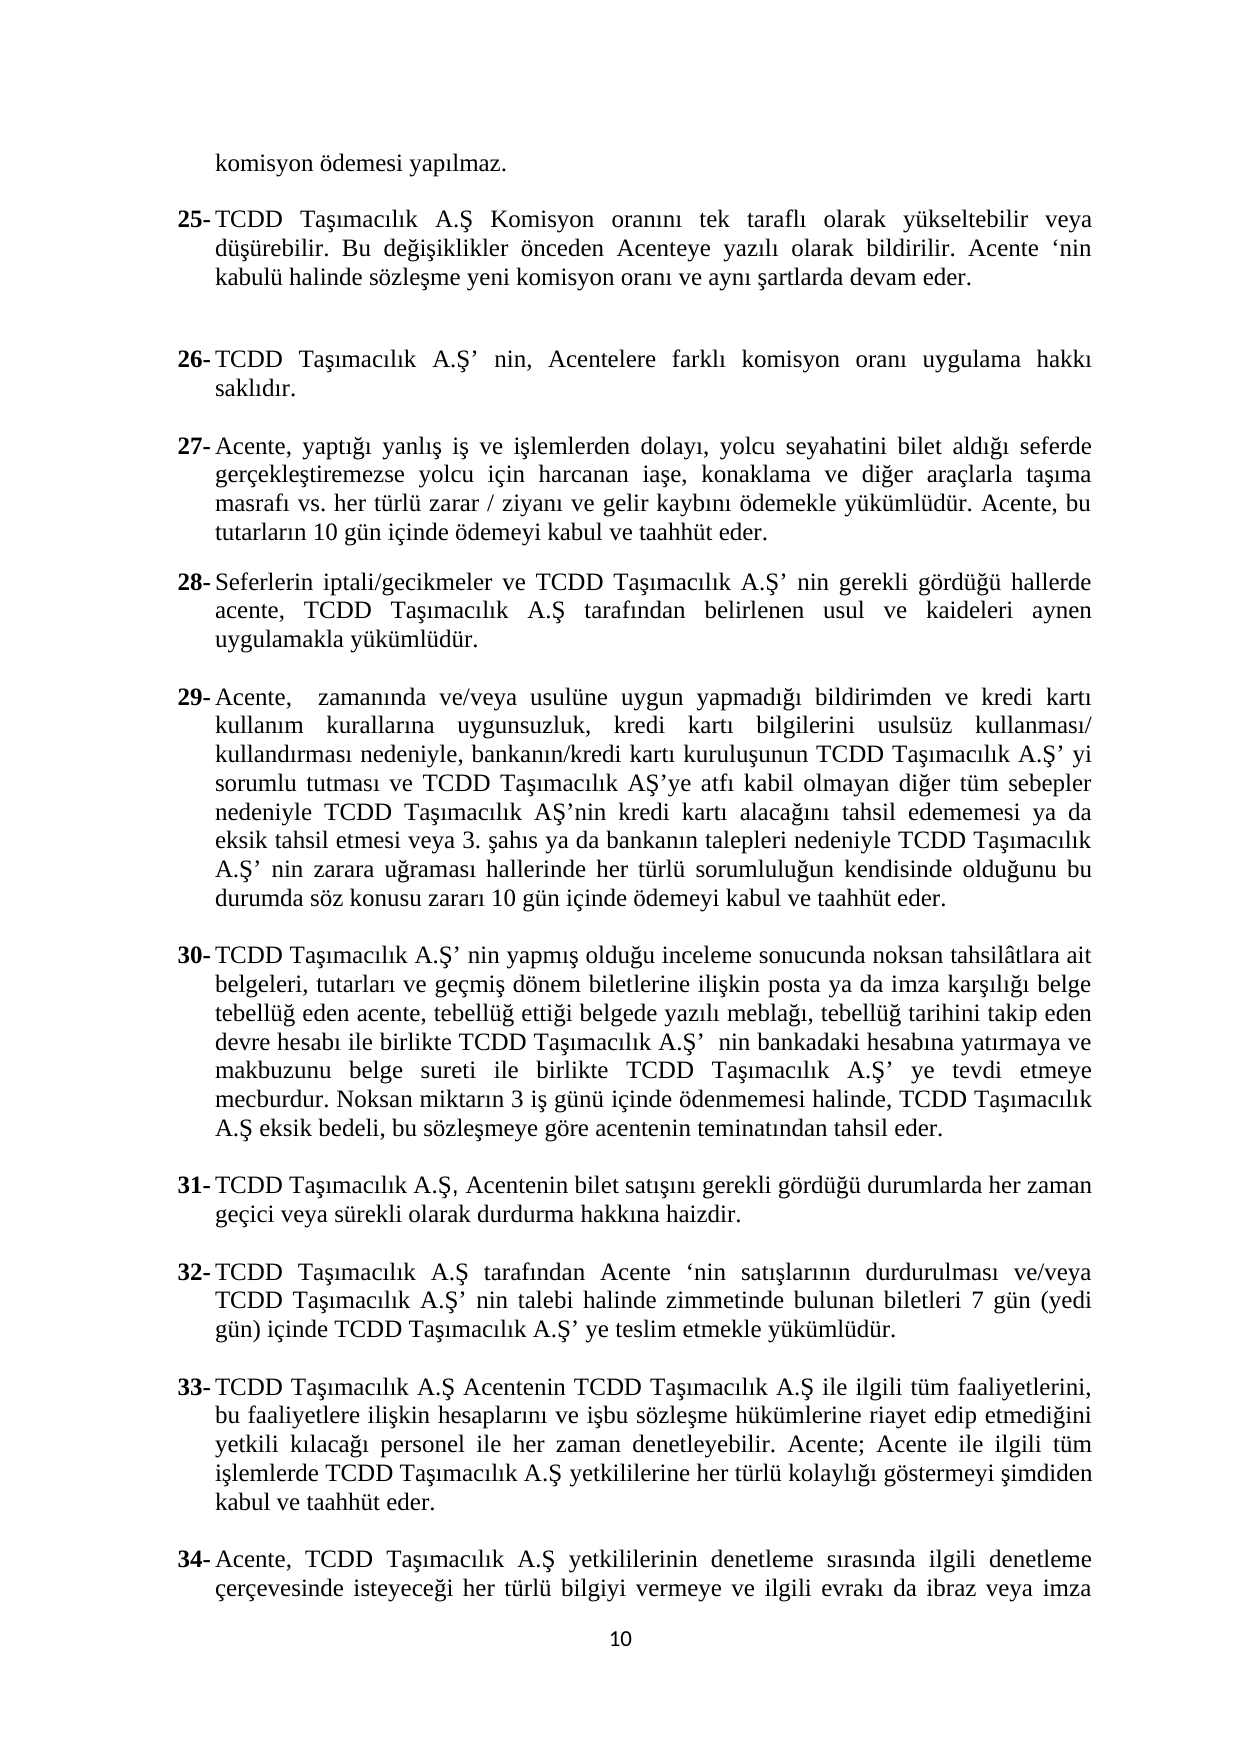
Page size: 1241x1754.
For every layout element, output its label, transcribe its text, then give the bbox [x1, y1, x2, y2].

list TCDD Taşımacılık A.Ş Komisyon oranını tek taraflı olarak yükseltebilir veya düşürebilir. Bu değişiklikler önceden Acenteye yazılı olarak bildirilir. Acente ‘nin kabulü halinde sözleşme yeni komisyon oranı ve aynı şartlarda devam eder. [177, 204, 1093, 291]
list TCDD Taşımacılık A.Ş tarafından Acente ‘nin satışlarının durdurulması ve/veya TCDD Taşımacılık A.Ş’ nin talebi halinde zimmetinde bulunan biletleri 7 gün (yedi gün) içinde TCDD Taşımacılık A.Ş’ ye teslim etmekle yükümlüdür. [177, 1257, 1093, 1343]
list TCDD Taşımacılık A.Ş’ nin, Acentelere farklı komisyon oranı uygulama hakkı saklıdır. [177, 344, 1093, 402]
list Seferlerin iptali/gecikmeler ve TCDD Taşımacılık A.Ş’ nin gerekli gördüğü hallerde acente, TCDD Taşımacılık A.Ş tarafından belirlenen usul ve kaideleri aynen uygulamakla yükümlüdür. [177, 567, 1093, 653]
list TCDD Taşımacılık A.Ş Acentenin TCDD Taşımacılık A.Ş ile ilgili tüm faaliyetlerini, bu faaliyetlere ilişkin hesaplarını ve işbu sözleşme hükümlerine riayet edip etmediğini yetkili kılacağı personel ile her zaman denetleyebilir. Acente; Acente ile ilgili tüm işlemlerde TCDD Taşımacılık A.Ş yetkililerine her türlü kolaylığı göstermeyi şimdiden kabul ve taahhüt eder. [177, 1372, 1093, 1516]
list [177, 1544, 1093, 1602]
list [177, 148, 1093, 176]
list Acente, yaptığı yanlış iş ve işlemlerden dolayı, yolcu seyahatini bilet aldığı seferde gerçekleştiremezse yolcu için harcanan iaşe, konaklama ve diğer araçlarla taşıma masrafı vs. her türlü zarar / ziyanı ve gelir kaybını ödemekle yükümlüdür. Acente, bu tutarların 10 gün içinde ödemeyi kabul ve taahhüt eder. [177, 431, 1093, 546]
list TCDD Taşımacılık A.Ş, Acentenin bilet satışını gerekli gördüğü durumlarda her zaman geçici veya sürekli olarak durdurma hakkına haizdir. [177, 1170, 1093, 1228]
list Acente, zamanında ve/veya usulüne uygun yapmadığı bildirimden ve kredi kartı kullanım kurallarına uygunsuzluk, kredi kartı bilgilerini usulsüz kullanması/ kullandırması nedeniyle, bankanın/kredi kartı kuruluşunun TCDD Taşımacılık A.Ş’ yi sorumlu tutması ve TCDD Taşımacılık AŞ’ye atfı kabil olmayan diğer tüm sebepler nedeniyle TCDD Taşımacılık AŞ’nin kredi kartı alacağını tahsil edememesi ya da eksik tahsil etmesi veya 3. şahıs ya da bankanın talepleri nedeniyle TCDD Taşımacılık A.Ş’ nin zarara uğraması hallerinde her türlü sorumluluğun kendisinde olduğunu bu durumda söz konusu zararı 10 gün içinde ödemeyi kabul ve taahhüt eder. [177, 682, 1093, 912]
list TCDD Taşımacılık A.Ş’ nin yapmış olduğu inceleme sonucunda noksan tahsilâtlara ait belgeleri, tutarları ve geçmiş dönem biletlerine ilişkin posta ya da imza karşılığı belge tebellüğ eden acente, tebellüğ ettiği belgede yazılı meblağı, tebellüğ tarihini takip eden devre hesabı ile birlikte TCDD Taşımacılık A.Ş’ nin bankadaki hesabına yatırmaya ve makbuzunu belge sureti ile birlikte TCDD Taşımacılık A.Ş’ ye tevdi etmeye mecburdur. Noksan miktarın 3 iş günü içinde ödenmemesi halinde, TCDD Taşımacılık A.Ş eksik bedeli, bu sözleşmeye göre acentenin teminatından tahsil eder. [177, 940, 1093, 1142]
